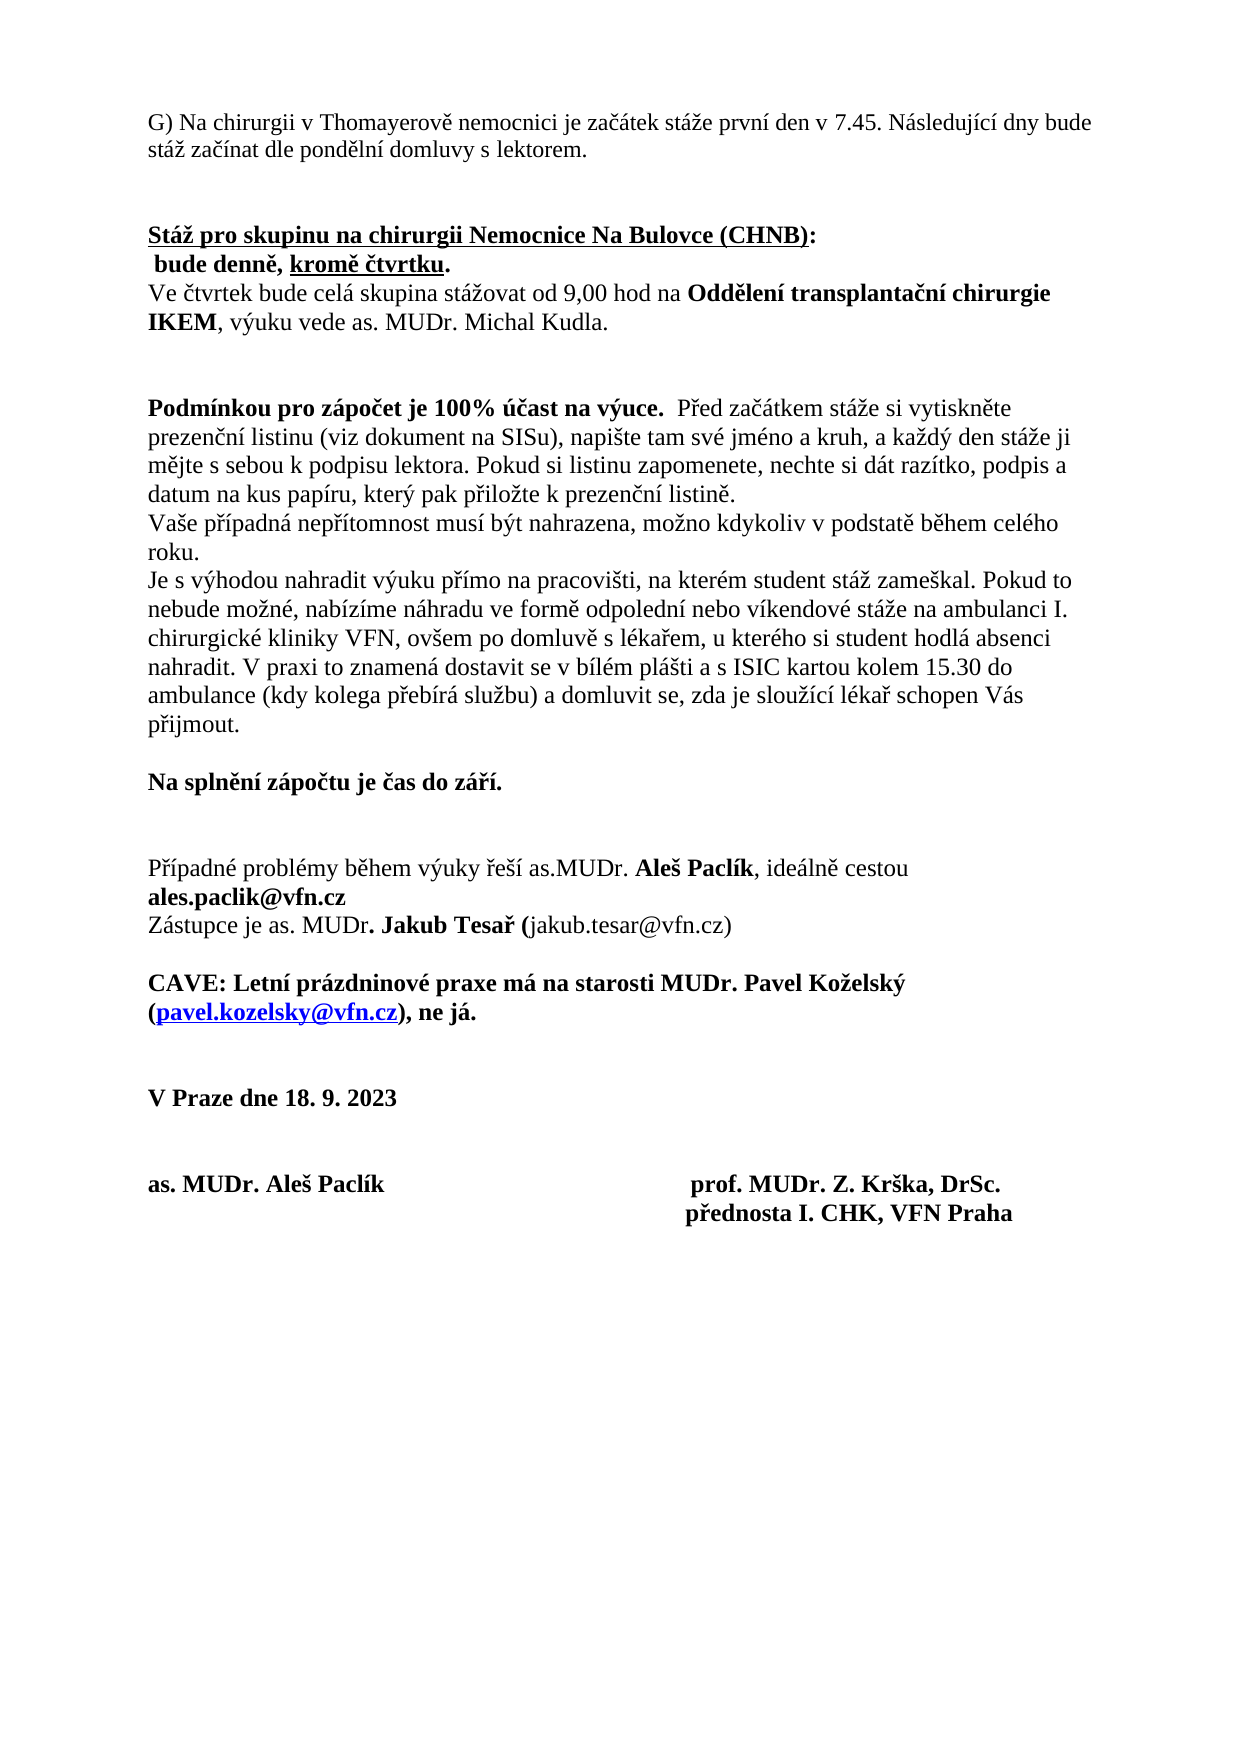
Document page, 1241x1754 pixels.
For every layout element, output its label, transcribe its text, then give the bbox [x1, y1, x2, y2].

text G) Na chirurgii v Thomayerově nemocnici je začátek stáže první den v 7.45. Následující dny bude stáž začínat dle pondělní domluvy s lektorem. [148, 108, 1093, 163]
text bude denně, kromě čtvrtku. [148, 249, 1093, 278]
text Zástupce je as. MUDr. Jakub Tesař (jakub.tesar@vfn.cz) [148, 911, 1093, 939]
text přednosta I. CHK, VFN Praha [148, 1198, 1093, 1227]
text Je s výhodou nahradit výuku přímo na pracovišti, na kterém student stáž zameškal. Pokud to nebude možné, nabízíme náhradu ve formě odpolední nebo víkendové stáže na ambulanci I. chirurgické kliniky VFN, ovšem po domluvě s lékařem, u kterého si student hodlá absenci nahradit. V praxi to znamená dostavit se v bílém plášti a s ISIC kartou kolem 15.30 do ambulance (kdy kolega přebírá službu) a domluvit se, zda je sloužící lékař schopen Vás přijmout. [148, 566, 1093, 738]
text Na splnění zápočtu je čas do září. [148, 767, 1093, 796]
text Podmínkou pro zápočet je 100% účast na výuce. Před začátkem stáže si vytiskněte prezenční listinu (viz dokument na SISu), napište tam své jméno a kruh, a každý den stáže ji mějte s sebou k podpisu lektora. Pokud si listinu zapomenete, nechte si dát razítko, podpis a datum na kus papíru, který pak přiložte k prezenční listině. [148, 393, 1093, 508]
text V Praze dne 18. 9. 2023 [148, 1083, 1093, 1112]
text Vaše případná nepřítomnost musí být nahrazena, možno kdykoliv v podstatě během celého roku. [148, 508, 1093, 566]
text as. MUDr. Aleš Paclík prof. MUDr. Z. Krška, DrSc. [148, 1169, 1093, 1198]
text Ve čtvrtek bude celá skupina stážovat od 9,00 hod na Oddělení transplantační chirurgie IKEM, výuku vede as. MUDr. Michal Kudla. [148, 278, 1093, 336]
text CAVE: Letní prázdninové praxe má na starosti MUDr. Pavel Koželský (pavel.kozelsky@vfn.cz), ne já. [148, 968, 1093, 1026]
text Stáž pro skupinu na chirurgii Nemocnice Na Bulovce (CHNB): [148, 163, 1093, 249]
text Případné problémy během výuky řeší as.MUDr. Aleš Paclík, ideálně cestou ales.paclik@vfn.cz [148, 853, 1093, 911]
